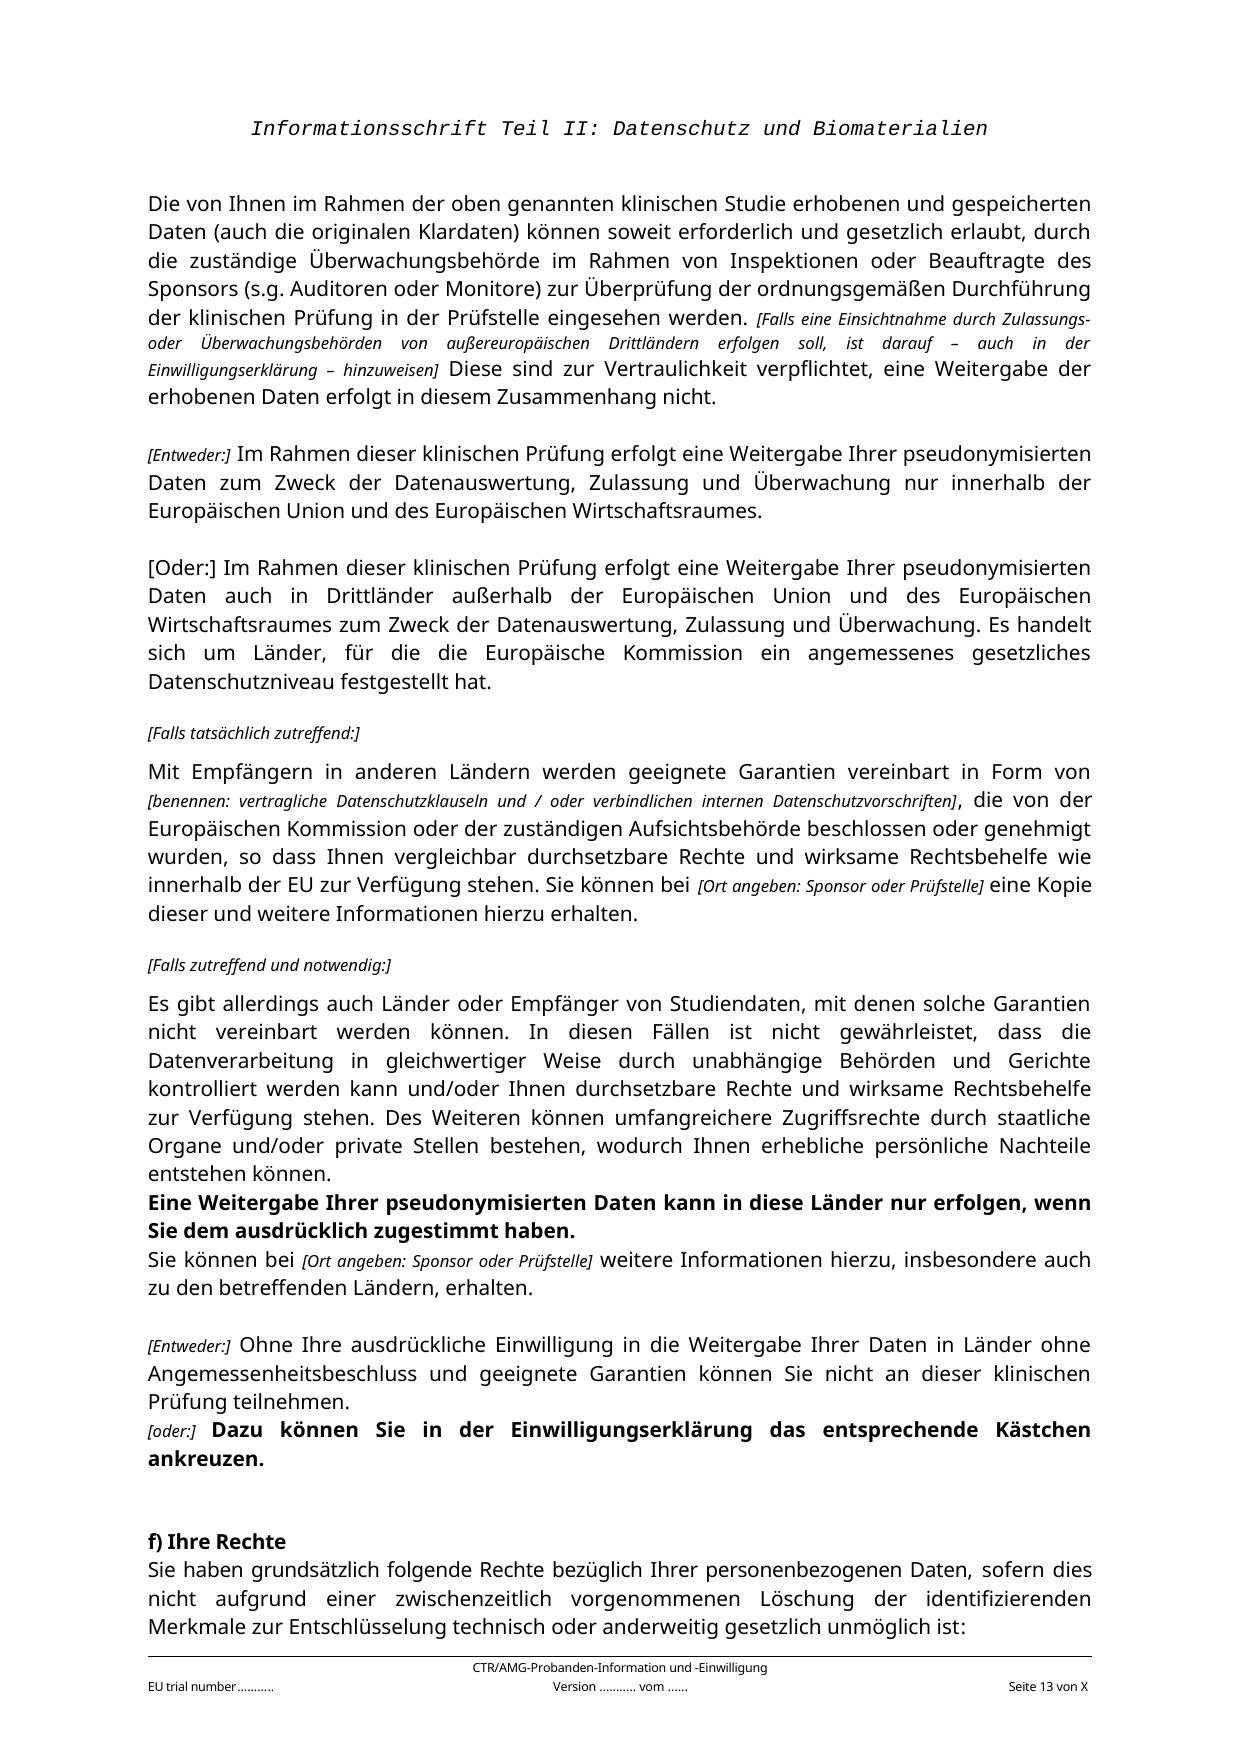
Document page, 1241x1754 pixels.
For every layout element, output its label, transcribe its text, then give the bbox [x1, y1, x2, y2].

text [Entweder:] Ohne Ihre ausdrückliche Einwilligung in die Weitergabe Ihrer Daten in Länder ohne Angemessenheitsbeschluss und geeignete Garantien können Sie nicht an dieser klinischen Prüfung teilnehmen. [148, 1330, 1092, 1416]
text [Falls zutreffend und notwendig:] [148, 954, 1092, 976]
text Sie können bei [Ort angeben: Sponsor oder Prüfstelle] weitere Informationen hierzu, insbesondere auch zu den betreffenden Ländern, erhalten. [148, 1245, 1092, 1302]
subtitle f) Ihre Rechte [148, 1527, 1092, 1555]
text [Oder:] Im Rahmen dieser klinischen Prüfung erfolgt eine Weitergabe Ihrer pseudonymisierten Daten auch in Drittländer außerhalb der Europäischen Union und des Europäischen Wirtschaftsraumes zum Zweck der Datenauswertung, Zulassung und Überwachung. Es handelt sich um Länder, für die die Europäische Kommission ein angemessenes gesetzliches Datenschutzniveau festgestellt hat. [148, 553, 1092, 695]
text Mit Empfängern in anderen Ländern werden geeignete Garantien vereinbart in Form von [benennen: vertragliche Datenschutzklauseln und / oder verbindlichen internen Datenschutzvorschriften], die von der Europäischen Kommission oder der zuständigen Aufsichtsbehörde beschlossen oder genehmigt wurden, so dass Ihnen vergleichbar durchsetzbare Rechte und wirksame Rechtsbehelfe wie innerhalb der EU zur Verfügung stehen. Sie können bei [Ort angeben: Sponsor oder Prüfstelle] eine Kopie dieser und weitere Informationen hierzu erhalten. [148, 757, 1092, 927]
text Sie haben grundsätzlich folgende Rechte bezüglich Ihrer personenbezogenen Daten, sofern dies nicht aufgrund einer zwischenzeitlich vorgenommenen Löschung der identifizierenden Merkmale zur Entschlüsselung technisch oder anderweitig gesetzlich unmöglich ist: [148, 1555, 1092, 1641]
text [Entweder:] Im Rahmen dieser klinischen Prüfung erfolgt eine Weitergabe Ihrer pseudonymisierten Daten zum Zweck der Datenauswertung, Zulassung und Überwachung nur innerhalb der Europäischen Union und des Europäischen Wirtschaftsraumes. [148, 439, 1092, 524]
text [Falls tatsächlich zutreffend:] [148, 722, 1092, 744]
text [oder:] Dazu können Sie in der Einwilligungserklärung das entsprechende Kästchen ankreuzen. [148, 1416, 1092, 1472]
text Die von Ihnen im Rahmen der oben genannten klinischen Studie erhobenen und gespeicherten Daten (auch die originalen Klardaten) können soweit erforderlich und gesetzlich erlaubt, durch die zuständige Überwachungsbehörde im Rahmen von Inspektionen oder Beauftragte des Sponsors (s.g. Auditoren oder Monitore) zur Überprüfung der ordnungsgemäßen Durchführung der klinischen Prüfung in der Prüfstelle eingesehen werden. [Falls eine Einsichtnahme durch Zulassungs- oder Überwachungsbehörden von außereuropäischen Drittländern erfolgen soll, ist darauf – auch in der Einwilligungserklärung – hinzuweisen] Diese sind zur Vertraulichkeit verpflichtet, eine Weitergabe der erhobenen Daten erfolgt in diesem Zusammenhang nicht. [148, 189, 1092, 411]
text Eine Weitergabe Ihrer pseudonymisierten Daten kann in diese Länder nur erfolgen, wenn Sie dem ausdrücklich zugestimmt haben. [148, 1188, 1092, 1245]
text Es gibt allerdings auch Länder oder Empfänger von Studiendaten, mit denen solche Garantien nicht vereinbart werden können. In diesen Fällen ist nicht gewährleistet, dass die Datenverarbeitung in gleichwertiger Weise durch unabhängige Behörden und Gerichte kontrolliert werden kann und/oder Ihnen durchsetzbare Rechte und wirksame Rechtsbehelfe zur Verfügung stehen. Des Weiteren können umfangreichere Zugriffsrechte durch staatliche Organe und/oder private Stellen bestehen, wodurch Ihnen erhebliche persönliche Nachteile entstehen können. [148, 989, 1092, 1188]
